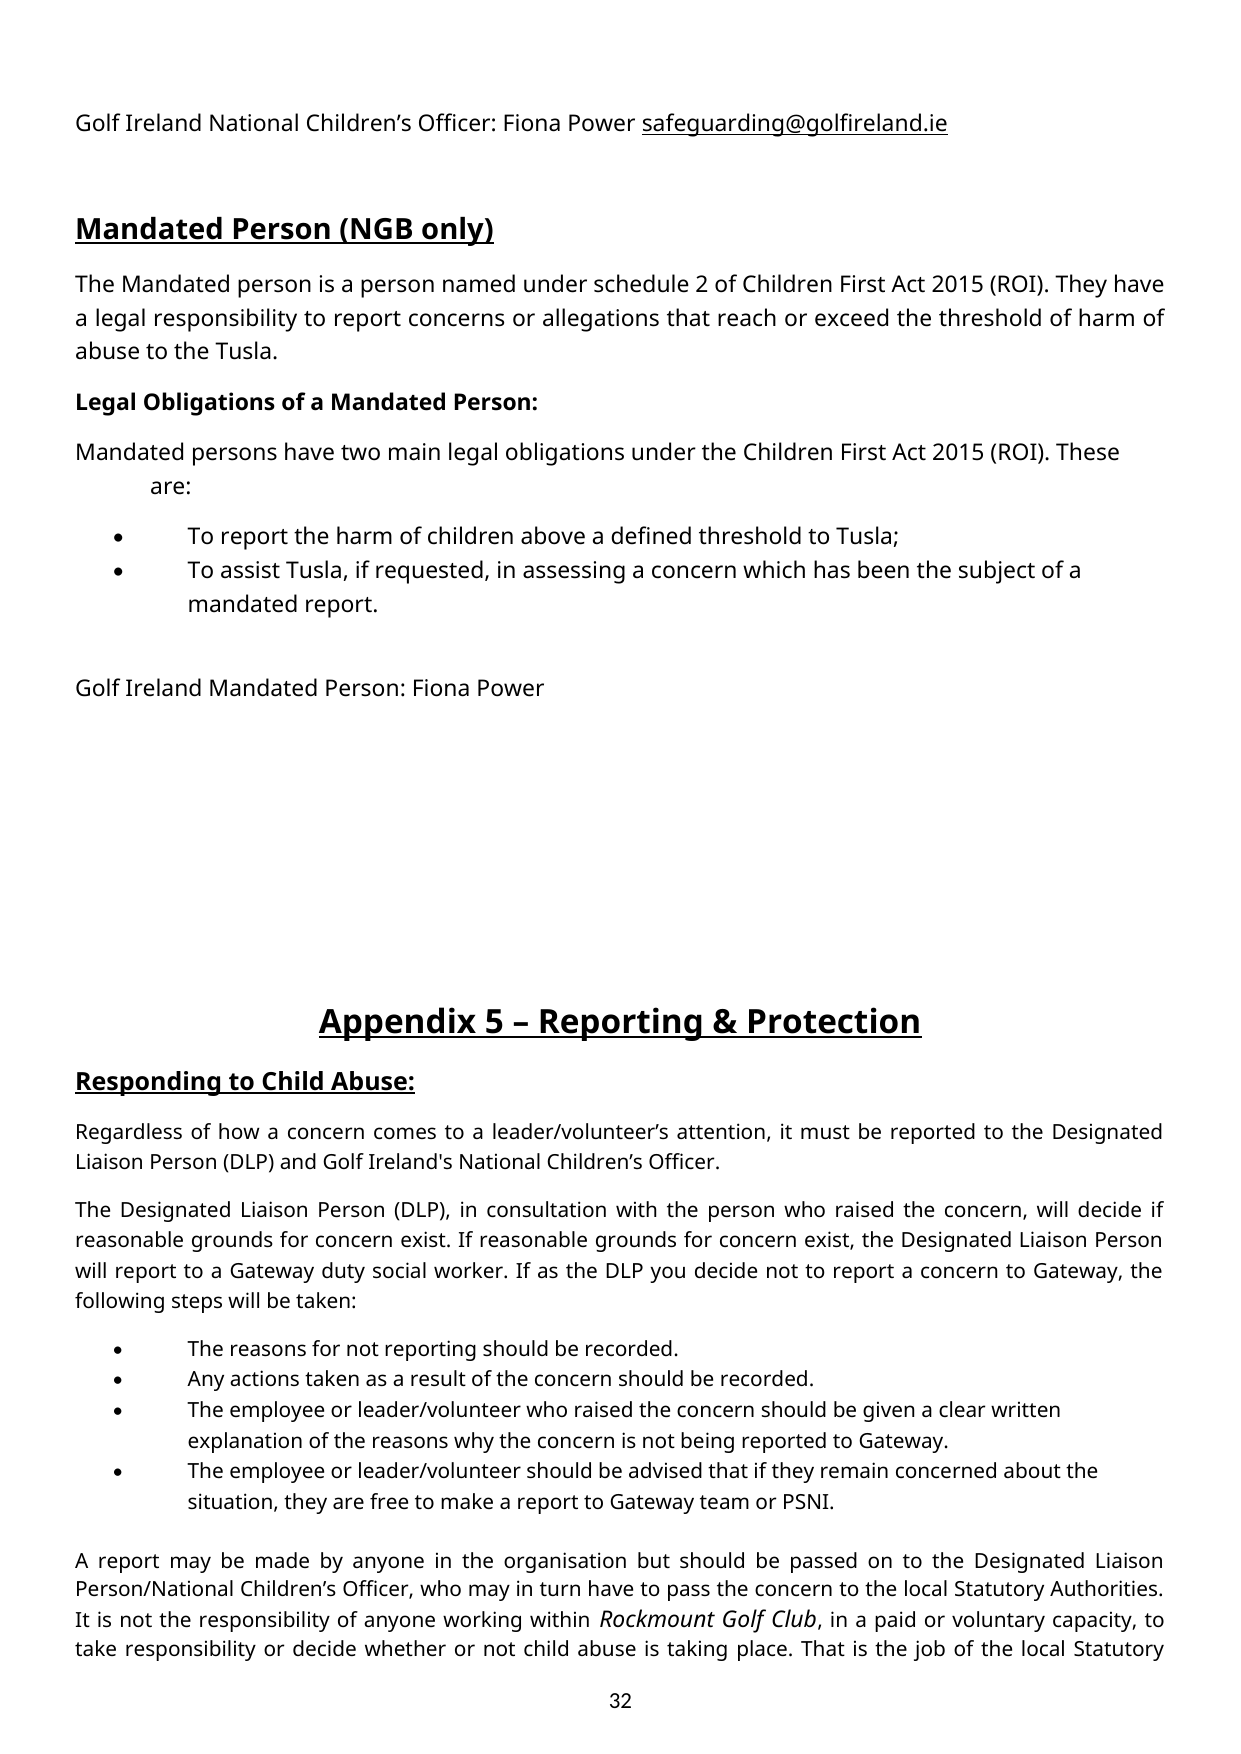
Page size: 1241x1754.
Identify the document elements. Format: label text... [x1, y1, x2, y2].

text Mandated persons have two main legal obligations under the Children First Act 2015 (ROI). These are: [75, 436, 1165, 501]
text Mandated Person (NGB only) [75, 208, 1165, 248]
list To report the harm of children above a defined threshold to Tusla; [112, 520, 1165, 551]
list To assist Tusla, if requested, in assessing a concern which has been the subject of a mandated report. [112, 554, 1165, 619]
text Regardless of how a concern comes to a leader/volunteer’s attention, it must be reported to the Designated Liaison Person (DLP) and Golf Ireland's National Children’s Officer. [75, 1117, 1165, 1176]
list The employee or leader/volunteer should be advised that if they remain concerned about the situation, they are free to make a report to Gateway team or PSNI. [112, 1456, 1165, 1515]
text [75, 1546, 1165, 1663]
list The employee or leader/volunteer who raised the concern should be given a clear written explanation of the reasons why the concern is not being reported to Gateway. [112, 1395, 1165, 1454]
list The reasons for not reporting should be recorded. [112, 1334, 1165, 1362]
text Responding to Child Abuse: [75, 1063, 1165, 1097]
text The Mandated person is a person named under schedule 2 of Children First Act 2015 (ROI). They have a legal responsibility to report concerns or allegations that reach or exceed the threshold of harm of abuse to the Tusla. [75, 268, 1165, 366]
text Legal Obligations of a Mandated Person: [75, 386, 1165, 417]
text Golf Ireland Mandated Person: Fiona Power [75, 672, 1165, 703]
text Appendix 5 – Reporting & Protection [75, 998, 1165, 1043]
list Any actions taken as a result of the concern should be recorded. [112, 1364, 1165, 1393]
text The Designated Liaison Person (DLP), in consultation with the person who raised the concern, will decide if reasonable grounds for concern exist. If reasonable grounds for concern exist, the Designated Liaison Person will report to a Gateway duty social worker. If as the DLP you decide not to report a concern to Gateway, the following steps will be taken: [75, 1195, 1165, 1315]
text Golf Ireland National Children’s Officer: Fiona Power safeguarding@golfireland.ie [75, 107, 1165, 139]
